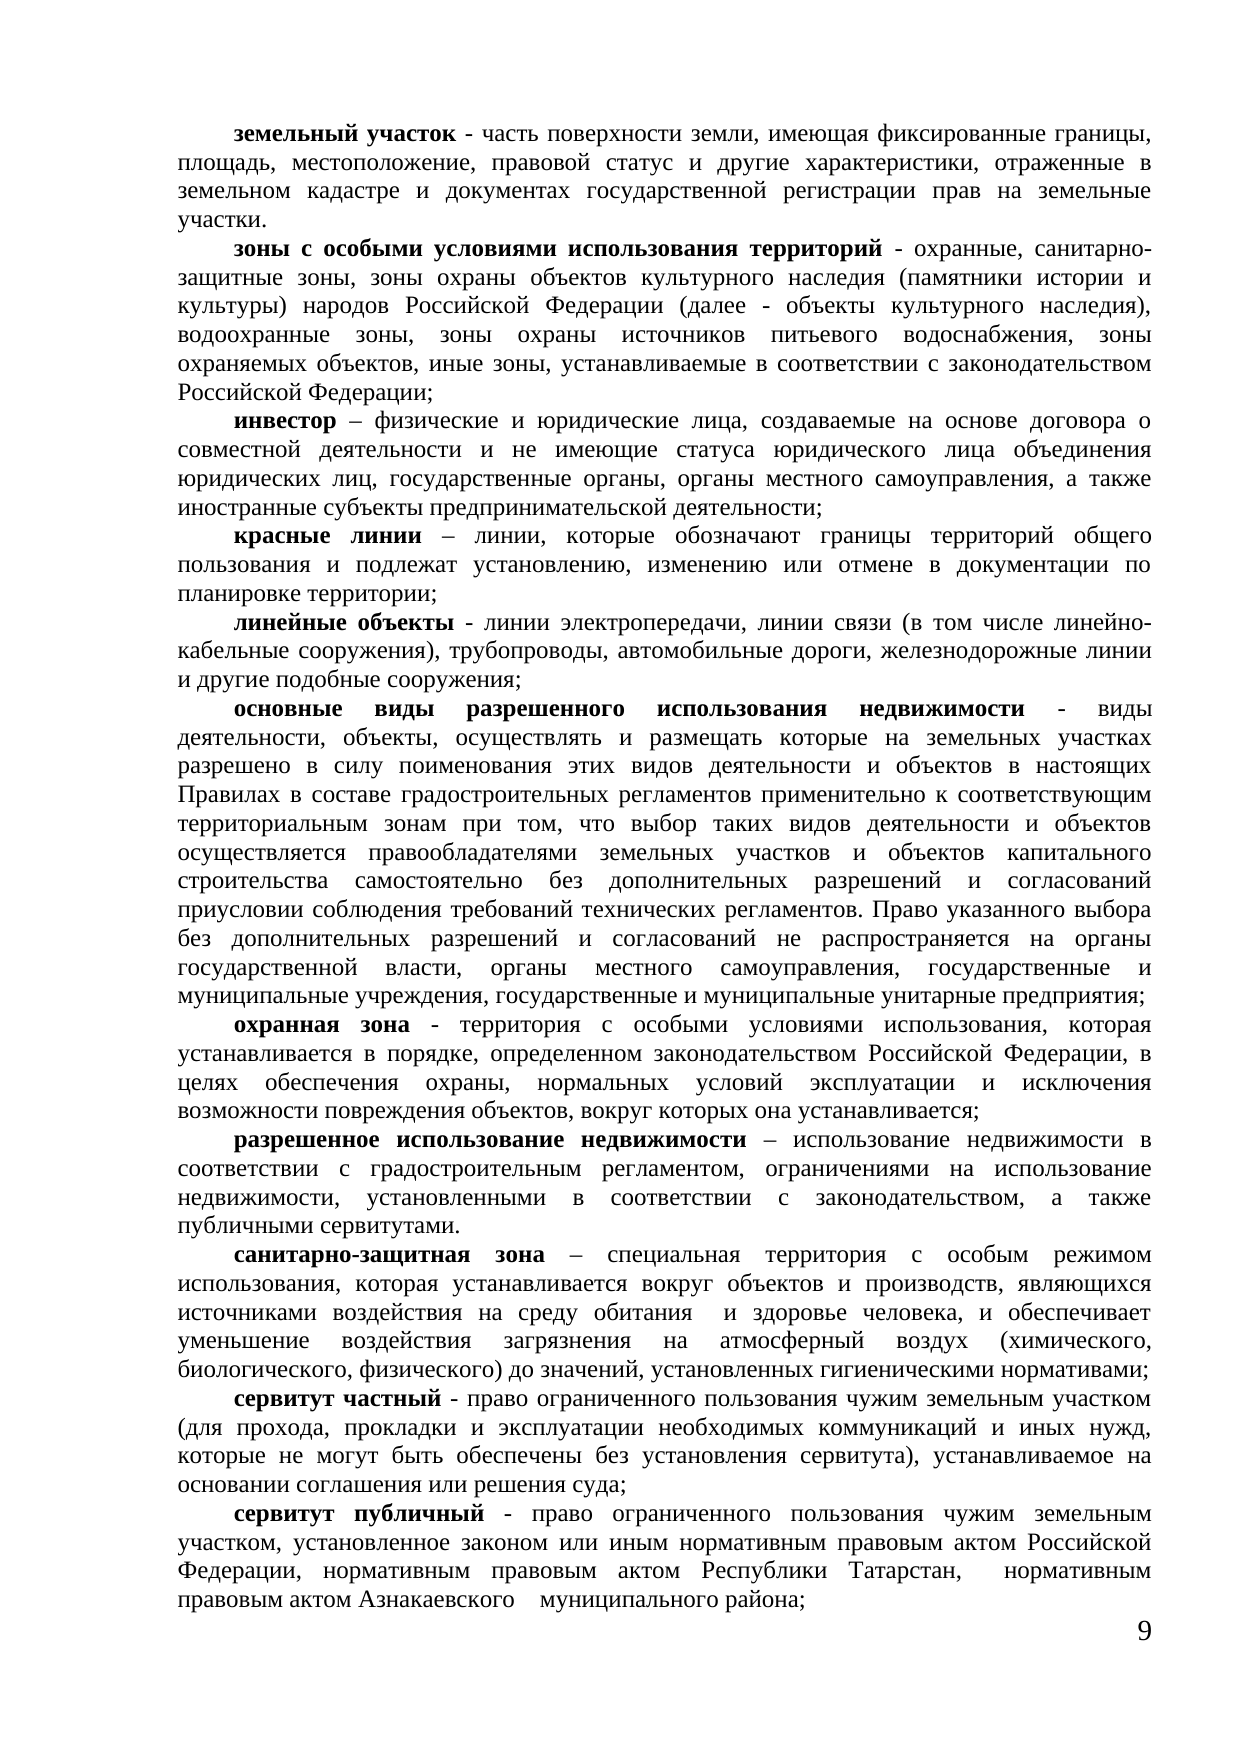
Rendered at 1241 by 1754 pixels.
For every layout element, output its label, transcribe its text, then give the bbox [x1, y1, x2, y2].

text красные линии – линии, которые обозначают границы территорий общего пользования и подлежат установлению, изменению или отмене в документации по планировке территории; [430, 578, 1152, 607]
text сервитут публичный - право ограниченного пользования чужим земельным участком, установленное законом или иным нормативным правовым актом Российской Федерации, нормативным правовым актом Республики Татарстан, нормативным правовым актом Азнакаевского муниципального района; [177, 1498, 1152, 1613]
text санитарно-защитная зона – специальная территория с особым режимом использования, которая устанавливается вокруг объектов и производств, являющихся источниками воздействия на среду обитания и здоровье человека, и обеспечивает уменьшение воздействия загрязнения на атмосферный воздух (химического, биологического, физического) до значений, установленных гигиеническими нормативами; [177, 1239, 1152, 1383]
text сервитут частный - право ограниченного пользования чужим земельным участком (для прохода, прокладки и эксплуатации необходимых коммуникаций и иных нужд, которые не могут быть обеспечены без установления сервитута), устанавливаемое на основании соглашения или решения суда; [177, 1383, 1152, 1498]
text основные виды разрешенного использования недвижимости - виды деятельности, объекты, осуществлять и размещать которые на земельных участках разрешено в силу поименования этих видов деятельности и объектов в настоящих Правилах в составе градостроительных регламентов применительно к соответствующим территориальным зонам при том, что выбор таких видов деятельности и объектов осуществляется правообладателями земельных участков и объектов капитального строительства самостоятельно без дополнительных разрешений и согласований приусловии соблюдения требований технических регламентов. Право указанного выбора без дополнительных разрешений и согласований не распространяется на органы государственной власти, органы местного самоуправления, государственные и муниципальные учреждения, государственные и муниципальные унитарные предприятия; [177, 693, 1152, 1009]
text охранная зона - территория с особыми условиями использования, которая устанавливается в порядке, определенном законодательством Российской Федерации, в целях обеспечения охраны, нормальных условий эксплуатации и исключения возможности повреждения объектов, вокруг которых она устанавливается; [177, 1009, 1152, 1124]
text разрешенное использование недвижимости – использование недвижимости в соответствии с градостроительным регламентом, ограничениями на использование недвижимости, установленными в соответствии с законодательством, а также публичными сервитутами. [177, 1124, 1152, 1239]
text инвестор – физические и юридические лица, создаваемые на основе договора о совместной деятельности и не имеющие статуса юридического лица объединения юридических лиц, государственные органы, органы местного самоуправления, а также иностранные субъекты предпринимательской деятельности; [177, 406, 1152, 521]
text красные линии – линии, которые обозначают границы территорий общего пользования и подлежат установлению, изменению или отмене в документации по планировке территории; [177, 521, 675, 549]
text земельный участок - часть поверхности земли, имеющая фиксированные границы, площадь, местоположение, правовой статус и другие характеристики, отраженные в земельном кадастре и документах государственной регистрации прав на земельные участки. [177, 118, 1152, 233]
text зоны с особыми условиями использования территорий - охранные, санитарно-защитные зоны, зоны охраны объектов культурного наследия (памятники истории и культуры) народов Российской Федерации (далее - объекты культурного наследия), водоохранные зоны, зоны охраны источников питьевого водоснабжения, зоны охраняемых объектов, иные зоны, устанавливаемые в соответствии с законодательством Российской Федерации; [177, 233, 1152, 406]
text линейные объекты - линии электропередачи, линии связи (в том числе линейно-кабельные сооружения), трубопроводы, автомобильные дороги, железнодорожные линии и другие подобные сооружения; [177, 607, 1152, 693]
